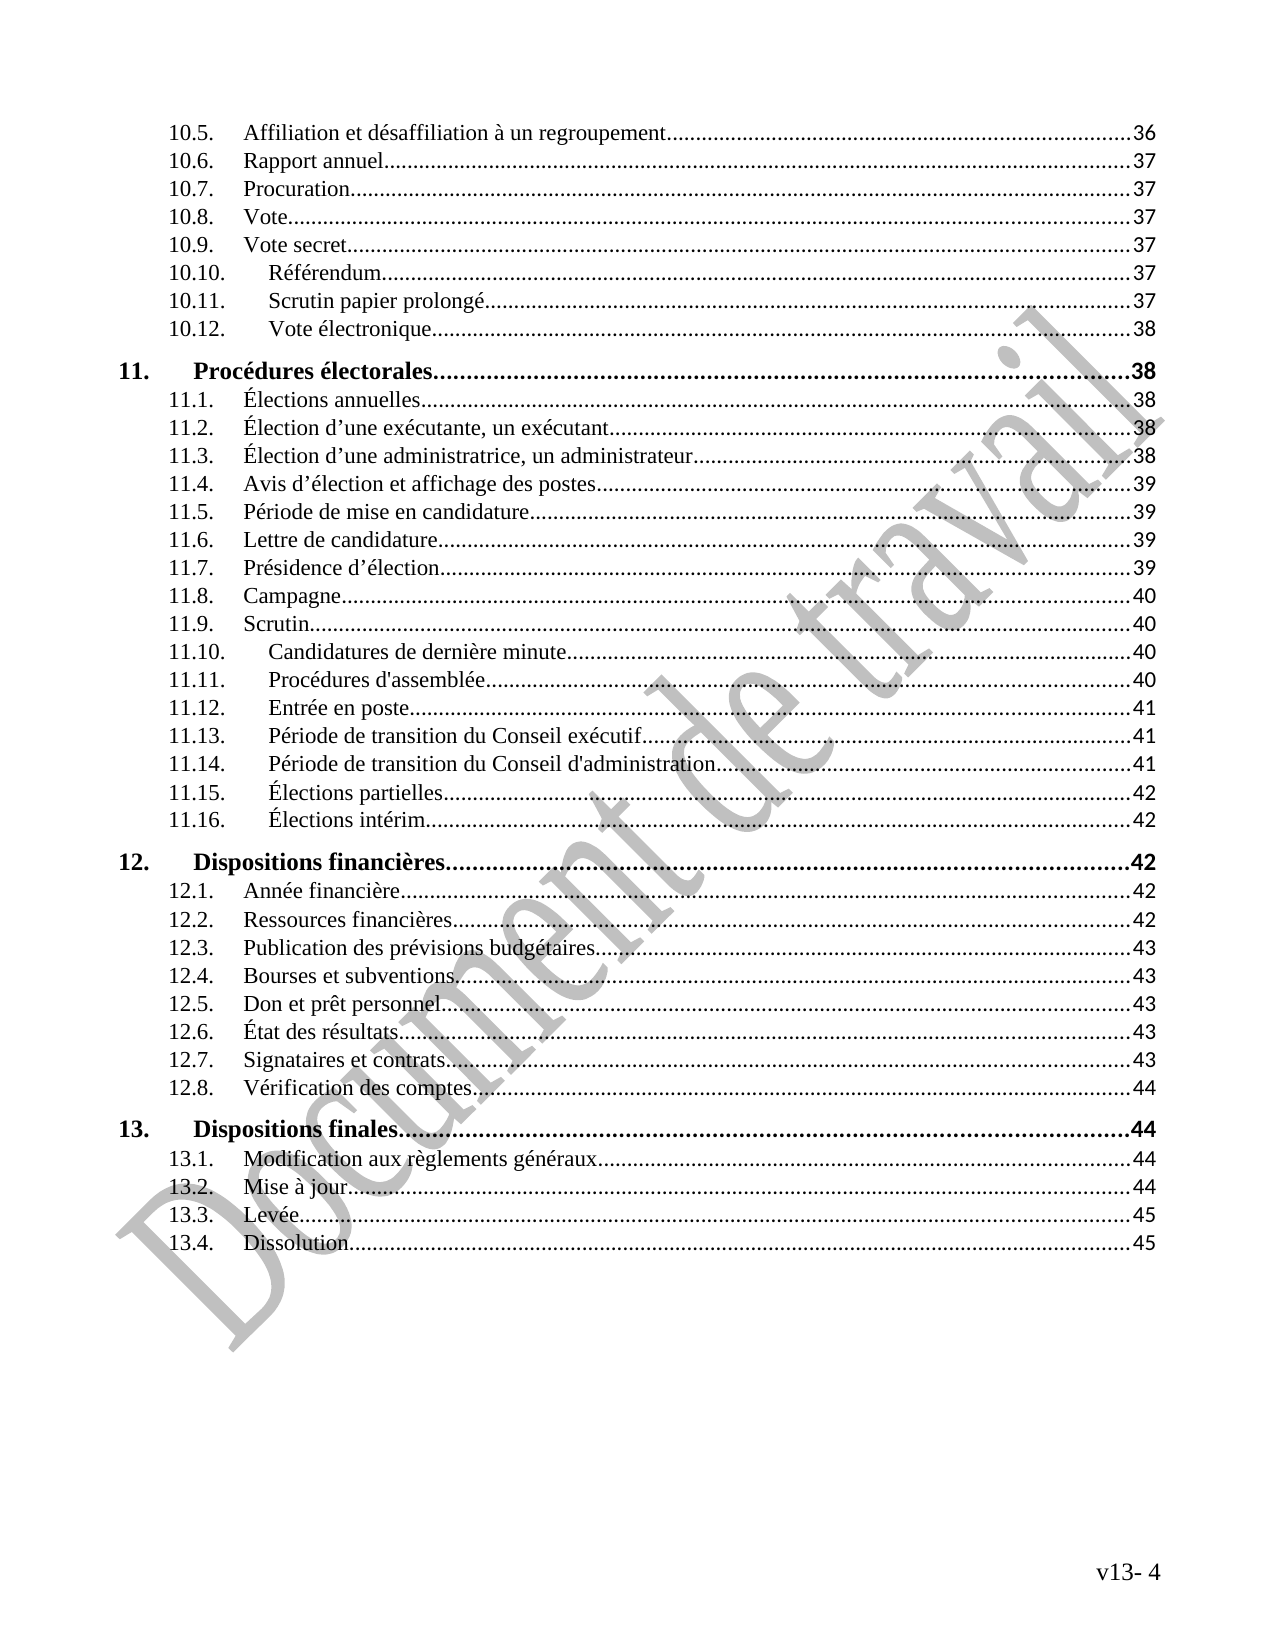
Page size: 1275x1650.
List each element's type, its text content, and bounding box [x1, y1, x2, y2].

text 12.2. Ressources financières 42 [168, 905, 1157, 933]
text 10.11. Scrutin papier prolongé 37 [168, 286, 1157, 314]
text 12.3. Publication des prévisions budgétaires 43 [168, 933, 1157, 961]
text 12. Dispositions financières 42 [118, 846, 1157, 877]
text 11.9. Scrutin 40 [168, 609, 1157, 637]
text 12.4. Bourses et subventions 43 [168, 961, 1157, 989]
text 12.5. Don et prêt personnel 43 [168, 989, 1157, 1017]
text 13.3. Levée 45 [168, 1200, 1157, 1228]
text 10.8. Vote 37 [168, 202, 1157, 230]
text 10.10. Référendum 37 [168, 258, 1157, 286]
text 11.13. Période de transition du Conseil exécutif 41 [168, 722, 1157, 749]
text 11.12. Entrée en poste 41 [168, 693, 1157, 722]
text 12.1. Année financière 42 [168, 877, 1157, 905]
text 13.4. Dissolution 45 [168, 1228, 1157, 1256]
text 13.2. Mise à jour 44 [168, 1172, 1157, 1200]
text 11.15. Élections partielles 42 [168, 778, 1157, 806]
text 11.8. Campagne 40 [168, 581, 1157, 609]
text 11.1. Élections annuelles 38 [168, 385, 1157, 413]
text 12.8. Vérification des comptes 44 [168, 1073, 1157, 1101]
text 11.10. Candidatures de dernière minute 40 [168, 637, 1157, 666]
text 13. Dispositions finales 44 [118, 1113, 1157, 1144]
text 11.16. Élections intérim 42 [168, 806, 1157, 834]
text 11.6. Lettre de candidature 39 [168, 525, 1157, 553]
text 10.6. Rapport annuel 37 [168, 146, 1157, 174]
text 11.4. Avis d’élection et affichage des postes 39 [168, 469, 1157, 497]
text 11.11. Procédures d'assemblée 40 [168, 666, 1157, 693]
text 12.6. État des résultats 43 [168, 1017, 1157, 1045]
text 10.7. Procuration 37 [168, 174, 1157, 202]
text 11.3. Élection d’une administratrice, un administrateur 38 [168, 441, 1157, 469]
text 11. Procédures électorales 38 [118, 355, 1157, 385]
text 10.5. Affiliation et désaffiliation à un regroupement 36 [168, 118, 1157, 146]
text 10.12. Vote électronique 38 [168, 314, 1157, 342]
text 11.5. Période de mise en candidature 39 [168, 497, 1157, 525]
text 11.2. Élection d’une exécutante, un exécutant 38 [168, 413, 1157, 441]
text 11.14. Période de transition du Conseil d'administration 41 [168, 749, 1157, 778]
text 10.9. Vote secret 37 [168, 230, 1157, 258]
text 12.7. Signataires et contrats 43 [168, 1045, 1157, 1073]
text 11.7. Présidence d’élection 39 [168, 553, 1157, 581]
text 13.1. Modification aux règlements généraux 44 [168, 1144, 1157, 1172]
